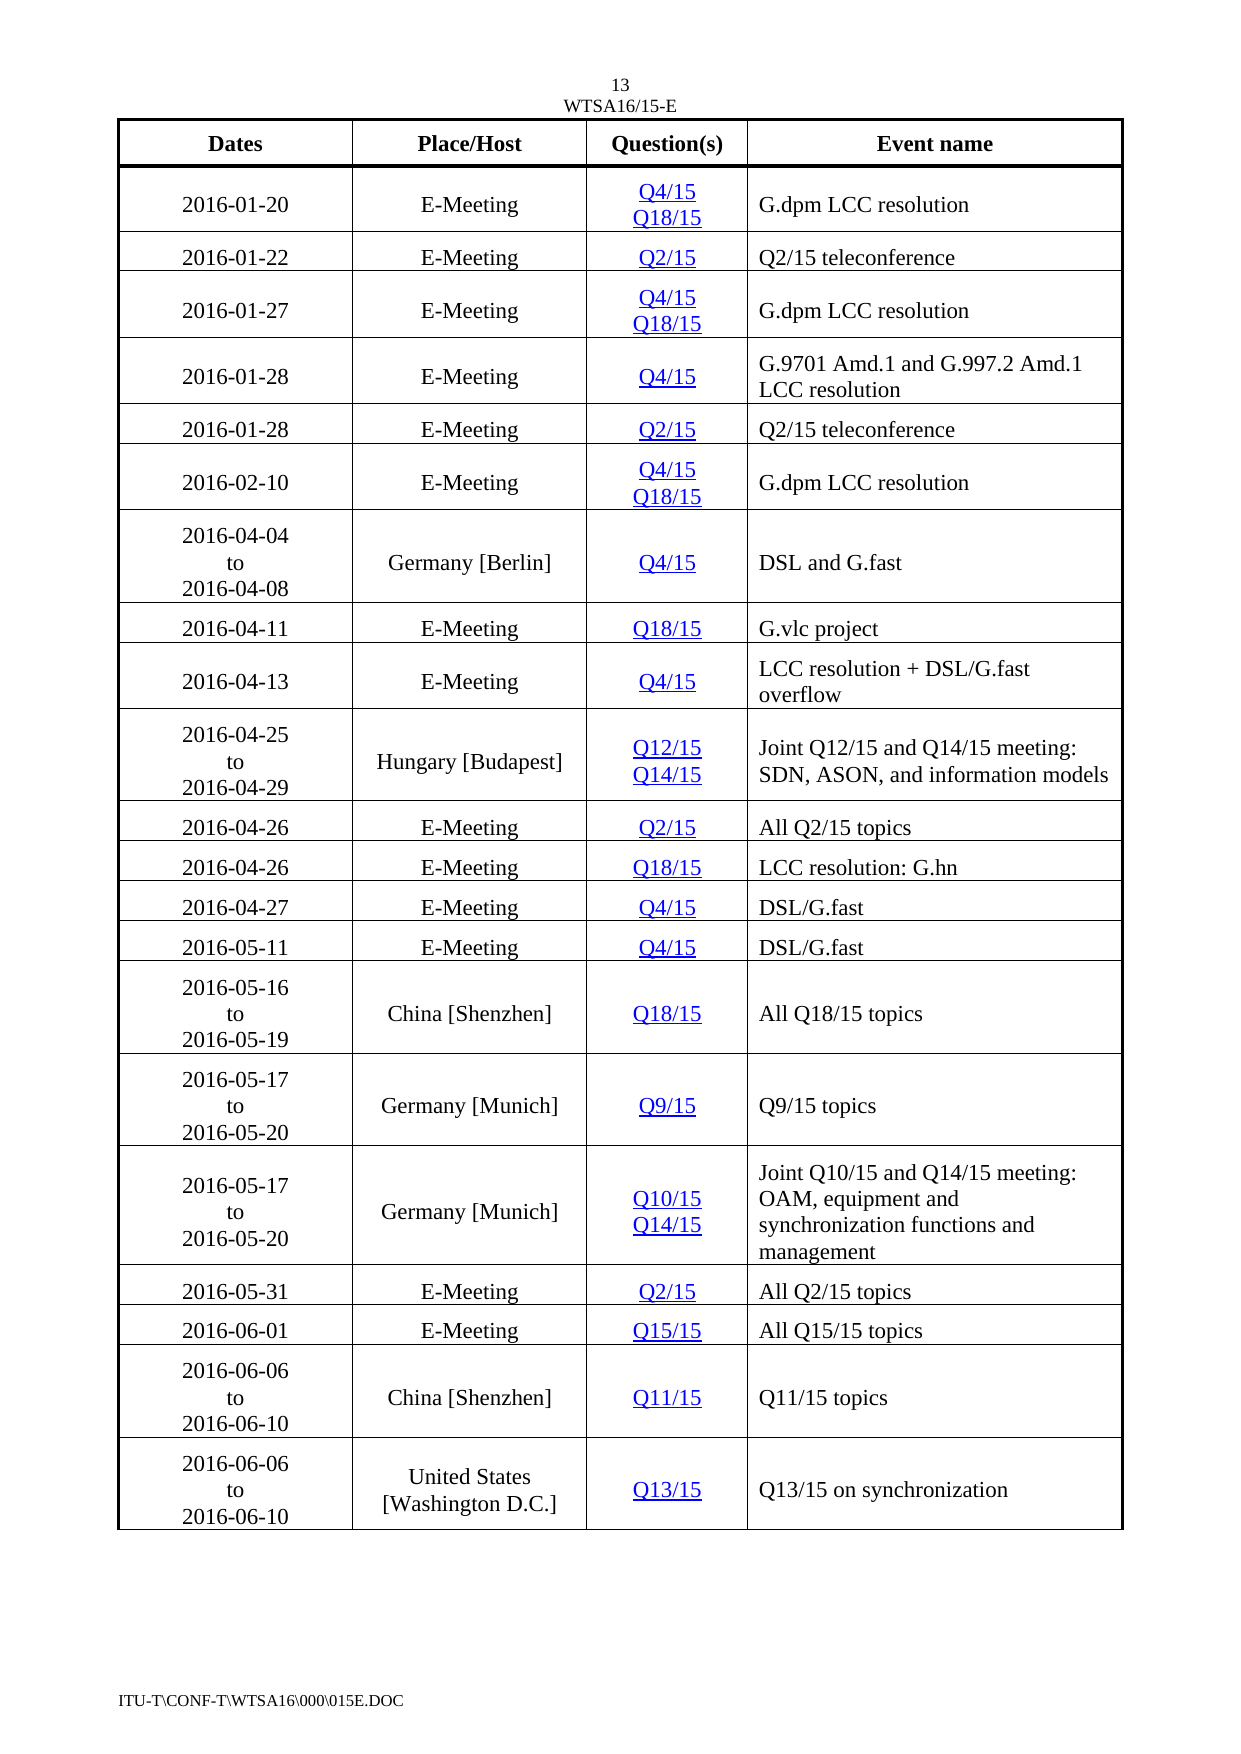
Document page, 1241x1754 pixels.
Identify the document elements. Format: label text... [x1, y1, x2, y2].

table_cell Q13/15 on synchronization [748, 1438, 1121, 1529]
table_cell 2016-04-11 [120, 603, 352, 642]
table_cell E-Meeting [353, 338, 586, 403]
table_cell Q13/15 [587, 1438, 747, 1529]
table_cell Q4/15 Q18/15 [587, 444, 747, 509]
table_cell 2016-01-22 [120, 232, 352, 270]
table_cell Q4/15 [587, 643, 747, 708]
table_header Dates [120, 121, 352, 164]
table_cell 2016-01-27 [120, 271, 352, 337]
table_cell E-Meeting [353, 271, 586, 337]
table_cell Germany [Berlin] [353, 510, 586, 602]
table_cell 2016-05-16 to 2016-05-19 [120, 961, 352, 1053]
table_cell Q2/15 teleconference [748, 232, 1121, 270]
table_cell Q2/15 [587, 1265, 747, 1304]
table_cell China [Shenzhen] [353, 1345, 586, 1437]
table_cell E-Meeting [353, 921, 586, 960]
table_cell G.dpm LCC resolution [748, 271, 1121, 337]
table_cell G.dpm LCC resolution [748, 168, 1121, 231]
table_cell All Q18/15 topics [748, 961, 1121, 1053]
table_cell Q18/15 [587, 961, 747, 1053]
table_cell Q9/15 [587, 1054, 747, 1145]
table_cell G.9701 Amd.1 and G.997.2 Amd.1 LCC resolution [748, 338, 1121, 403]
table_cell E-Meeting [353, 444, 586, 509]
table_cell Q11/15 topics [748, 1345, 1121, 1437]
table_cell Q4/15 Q18/15 [587, 271, 747, 337]
table_cell 2016-06-06 to 2016-06-10 [120, 1438, 352, 1529]
table_cell Q10/15 Q14/15 [587, 1146, 747, 1264]
table_cell Q4/15 [587, 921, 747, 960]
table_cell 2016-05-31 [120, 1265, 352, 1304]
table_cell 2016-02-10 [120, 444, 352, 509]
table_cell 2016-04-04 to 2016-04-08 [120, 510, 352, 602]
table_cell LCC resolution: G.hn [748, 841, 1121, 880]
table_cell Q4/15 Q18/15 [587, 168, 747, 231]
table_cell DSL and G.fast [748, 510, 1121, 602]
table_cell Joint Q10/15 and Q14/15 meeting: OAM, equipment and synchronization functions and management [748, 1146, 1121, 1264]
table_cell G.vlc project [748, 603, 1121, 642]
table_cell All Q15/15 topics [748, 1305, 1121, 1344]
table_cell All Q2/15 topics [748, 801, 1121, 840]
table_cell Hungary [Budapest] [353, 709, 586, 800]
table_cell 2016-04-13 [120, 643, 352, 708]
table_cell 2016-05-11 [120, 921, 352, 960]
table_cell 2016-04-26 [120, 801, 352, 840]
table_header Place/Host [353, 121, 586, 164]
table_cell DSL/G.fast [748, 881, 1121, 920]
table_cell E-Meeting [353, 232, 586, 270]
table_cell Q18/15 [587, 603, 747, 642]
table_cell Germany [Munich] [353, 1054, 586, 1145]
table_cell Q15/15 [587, 1305, 747, 1344]
table_header Event name [748, 121, 1121, 164]
table_cell 2016-04-26 [120, 841, 352, 880]
table_cell E-Meeting [353, 841, 586, 880]
table_cell Q2/15 [587, 801, 747, 840]
table_cell 2016-06-06 to 2016-06-10 [120, 1345, 352, 1437]
table_cell Q11/15 [587, 1345, 747, 1437]
table_cell Q2/15 [587, 404, 747, 443]
table_cell United States [Washington D.C.] [353, 1438, 586, 1529]
table_cell E-Meeting [353, 1265, 586, 1304]
table_cell E-Meeting [353, 643, 586, 708]
table_cell 2016-04-25 to 2016-04-29 [120, 709, 352, 800]
table_cell E-Meeting [353, 1305, 586, 1344]
table_cell E-Meeting [353, 801, 586, 840]
table_header Question(s) [587, 121, 747, 164]
table_cell Germany [Munich] [353, 1146, 586, 1264]
table_cell 2016-05-17 to 2016-05-20 [120, 1146, 352, 1264]
table_cell 2016-01-28 [120, 338, 352, 403]
table_cell 2016-01-20 [120, 168, 352, 231]
table_cell E-Meeting [353, 168, 586, 231]
table_cell Q2/15 teleconference [748, 404, 1121, 443]
table_cell Q4/15 [587, 338, 747, 403]
table_cell Q9/15 topics [748, 1054, 1121, 1145]
table_cell Q4/15 [587, 881, 747, 920]
table_cell 2016-06-01 [120, 1305, 352, 1344]
table_cell Q12/15 Q14/15 [587, 709, 747, 800]
table_cell 2016-04-27 [120, 881, 352, 920]
table_cell Joint Q12/15 and Q14/15 meeting: SDN, ASON, and information models [748, 709, 1121, 800]
table_cell China [Shenzhen] [353, 961, 586, 1053]
table_cell E-Meeting [353, 603, 586, 642]
table_cell All Q2/15 topics [748, 1265, 1121, 1304]
table_cell DSL/G.fast [748, 921, 1121, 960]
table_cell E-Meeting [353, 881, 586, 920]
table_cell Q4/15 [587, 510, 747, 602]
table_cell Q2/15 [587, 232, 747, 270]
table_cell E-Meeting [353, 404, 586, 443]
table_cell Q18/15 [587, 841, 747, 880]
table_cell 2016-01-28 [120, 404, 352, 443]
table_cell G.dpm LCC resolution [748, 444, 1121, 509]
table_cell 2016-05-17 to 2016-05-20 [120, 1054, 352, 1145]
table_cell LCC resolution + DSL/G.fast overflow [748, 643, 1121, 708]
